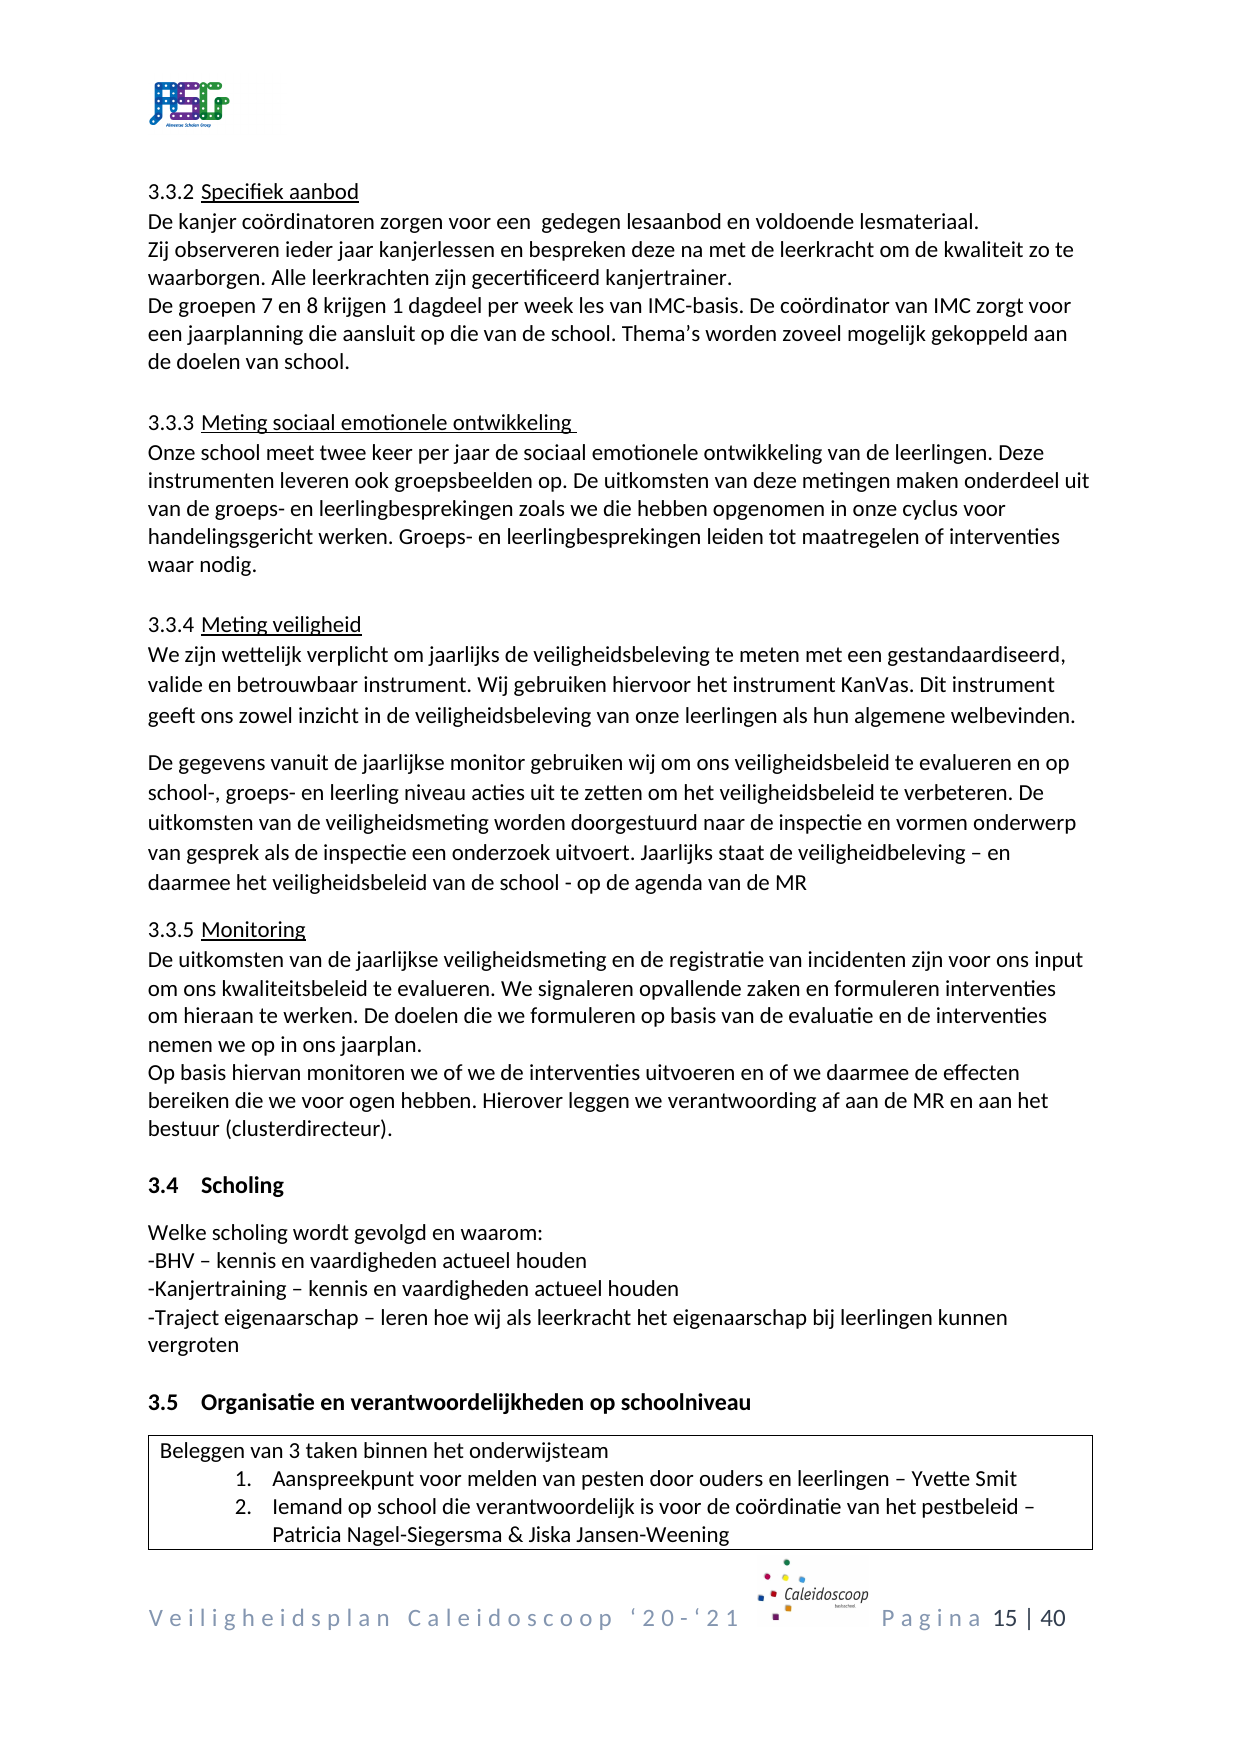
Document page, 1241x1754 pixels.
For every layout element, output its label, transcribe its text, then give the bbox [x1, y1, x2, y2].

text -BHV – kennis en vaardigheden actueel houden [148, 1247, 1092, 1274]
text Onze school meet twee keer per jaar de sociaal emotionele ontwikkeling van de leerlingen. Deze instrumenten leveren ook groepsbeelden op. De uitkomsten van deze metingen maken onderdeel uit van de groeps- en leerlingbesprekingen zoals we die hebben opgenomen in onze cyclus voor handelingsgericht werken. Groeps- en leerlingbesprekingen leiden tot maatregelen of interventies waar nodig. [148, 438, 1092, 578]
text De gegevens vanuit de jaarlijkse monitor gebruiken wij om ons veiligheidsbeleid te evalueren en op school-, groeps- en leerling niveau acties uit te zetten om het veiligheidsbeleid te verbeteren. De uitkomsten van de veiligheidsmeting worden doorgestuurd naar de inspectie en vormen onderwerp van gesprek als de inspectie een onderzoek uitvoert. Jaarlijks staat de veiligheidbeleving – en daarmee het veiligheidsbeleid van de school - op de agenda van de MR [148, 748, 1092, 897]
text We zijn wettelijk verplicht om jaarlijks de veiligheidsbeleving te meten met een gestandaardiseerd, valide en betrouwbaar instrument. Wij gebruiken hiervoor het instrument KanVas. Dit instrument geeft ons zowel inzicht in de veiligheidsbeleving van onze leerlingen als hun algemene welbevinden. [148, 640, 1092, 729]
picture [147, 73, 288, 135]
subtitle Meting sociaal emotionele ontwikkeling [148, 408, 1092, 436]
text -Kanjertraining – kennis en vaardigheden actueel houden [148, 1274, 1092, 1303]
text -Traject eigenaarschap – leren hoe wij als leerkracht het eigenaarschap bij leerlingen kunnen vergroten [148, 1303, 1092, 1359]
subtitle Meting veiligheid [148, 610, 1092, 638]
subtitle Scholing [148, 1170, 1092, 1199]
subtitle Organisatie en verantwoordelijkheden op schoolniveau [148, 1387, 1092, 1416]
text De uitkomsten van de jaarlijkse veiligheidsmeting en de registratie van incidenten zijn voor ons input om ons kwaliteitsbeleid te evalueren. We signaleren opvallende zaken en formuleren interventies om hieraan te werken. De doelen die we formuleren op basis van de evaluatie en de interventies nemen we op in ons jaarplan. [148, 946, 1092, 1058]
text De kanjer coördinatoren zorgen voor een gedegen lesaanbod en voldoende lesmateriaal. [148, 207, 1092, 235]
subtitle Monitoring [148, 915, 1092, 943]
picture [757, 1555, 870, 1627]
text De groepen 7 en 8 krijgen 1 dagdeel per week les van IMC-basis. De coördinator van IMC zorgt voor een jaarplanning die aansluit op die van de school. Thema’s worden zoveel mogelijk gekoppeld aan de doelen van school. [148, 291, 1092, 376]
subtitle Specifiek aanbod [148, 177, 1092, 205]
text Op basis hiervan monitoren we of we de interventies uitvoeren en of we daarmee de effecten bereiken die we voor ogen hebben. Hierover leggen we verantwoording af aan de MR en aan het bestuur (clusterdirecteur). [148, 1058, 1092, 1142]
text Welke scholing wordt gevolgd en waarom: [148, 1218, 1092, 1247]
text Zij observeren ieder jaar kanjerlessen en bespreken deze na met de leerkracht om de kwaliteit zo te waarborgen. Alle leerkrachten zijn gecertificeerd kanjertrainer. [148, 235, 1092, 291]
